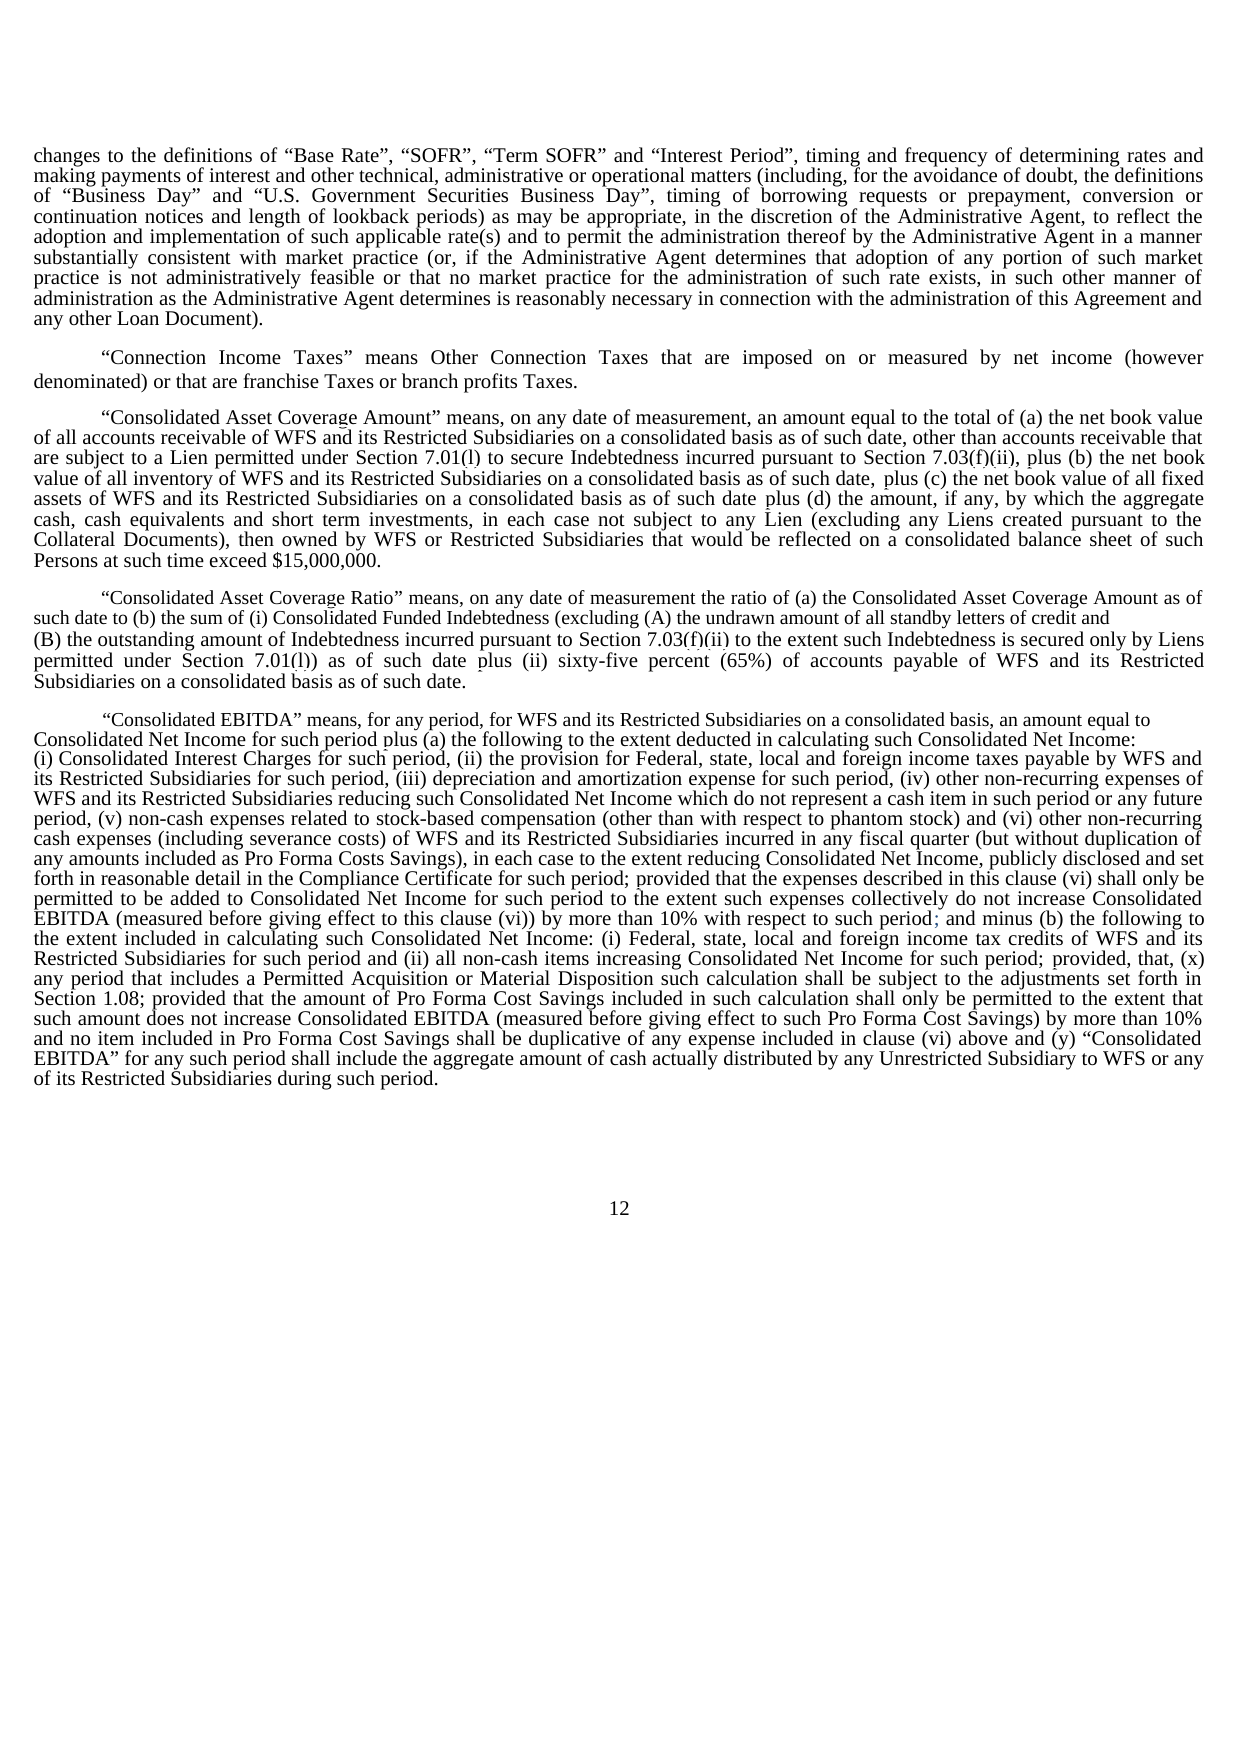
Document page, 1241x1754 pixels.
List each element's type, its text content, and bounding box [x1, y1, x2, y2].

text “Connection Income Taxes” means Other Connection Taxes that are imposed on or measured by net income (however denominated) or that are franchise Taxes or branch profits Taxes. [33, 346, 1205, 393]
text “Consolidated EBITDA” means, for any period, for WFS and its Restricted Subsidiaries on a consolidated basis, an amount equal to [102, 707, 1205, 730]
text 12 [33, 1195, 1205, 1219]
list Consolidated Interest Charges for such period, (ii) the provision for Federal, state, local and foreign income taxes payable by WFS and its Restricted Subsidiaries for such period, (iii) depreciation and amortization expense for such period, (iv) other non-recurring expenses of WFS and its Restricted Subsidiaries reducing such Consolidated Net Income which do not represent a cash item in such period or any future period, (v) non-cash expenses related to stock-based compensation (other than with respect to phantom stock) and (vi) other non-recurring cash expenses (including severance costs) of WFS and its Restricted Subsidiaries incurred in any fiscal quarter (but without duplication of any amounts included as Pro Forma Costs Savings), in each case to the extent reducing Consolidated Net Income, publicly disclosed and set forth in reasonable detail in the Compliance Certificate for such period; provided that the expenses described in this clause (vi) shall only be permitted to be added to Consolidated Net Income for such period to the extent such expenses collectively do not increase Consolidated EBITDA (measured before giving effect to this clause (vi)) by more than 10% with respect to such period; and minus (b) the following to the extent included in calculating such Consolidated Net Income: (i) Federal, state, local and foreign income tax credits of WFS and its Restricted Subsidiaries for such period and (ii) all non-cash items increasing Consolidated Net Income for such period; provided, that, (x) any period that includes a Permitted Acquisition or Material Disposition such calculation shall be subject to the adjustments set forth in Section 1.08; provided that the amount of Pro Forma Cost Savings included in such calculation shall only be permitted to the extent that such amount does not increase Consolidated EBITDA (measured before giving effect to such Pro Forma Cost Savings) by more than 10% and no item included in Pro Forma Cost Savings shall be duplicative of any expense included in clause (vi) above and (y) “Consolidated EBITDA” for any such period shall include the aggregate amount of cash actually distributed by any Unrestricted Subsidiary to WFS or any of its Restricted Subsidiaries during such period. [33, 750, 1205, 1090]
text “Consolidated Asset Coverage Amount” means, on any date of measurement, an amount equal to the total of (a) the net book value of all accounts receivable of WFS and its Restricted Subsidiaries on a consolidated basis as of such date, other than accounts receivable that are subject to a Lien permitted under Section 7.01(l) to secure Indebtedness incurred pursuant to Section 7.03(f)(ii), plus (b) the net book value of all inventory of WFS and its Restricted Subsidiaries on a consolidated basis as of such date, plus (c) the net book value of all fixed assets of WFS and its Restricted Subsidiaries on a consolidated basis as of such date plus (d) the amount, if any, by which the aggregate cash, cash equivalents and short term investments, in each case not subject to any Lien (excluding any Liens created pursuant to the Collateral Documents), then owned by WFS or Restricted Subsidiaries that would be reflected on a consolidated balance sheet of such Persons at such time exceed $15,000,000. [33, 408, 1205, 572]
list the outstanding amount of Indebtedness incurred pursuant to Section 7.03(f)(ii) to the extent such Indebtedness is secured only by Liens permitted under Section 7.01(l)) as of such date plus (ii) sixty-five percent (65%) of accounts payable of WFS and its Restricted Subsidiaries on a consolidated basis as of such date. [33, 629, 1205, 693]
text changes to the definitions of “Base Rate”, “SOFR”, “Term SOFR” and “Interest Period”, timing and frequency of determining rates and making payments of interest and other technical, administrative or operational matters (including, for the avoidance of doubt, the definitions of “Business Day” and “U.S. Government Securities Business Day”, timing of borrowing requests or prepayment, conversion or continuation notices and length of lookback periods) as may be appropriate, in the discretion of the Administrative Agent, to reflect the adoption and implementation of such applicable rate(s) and to permit the administration thereof by the Administrative Agent in a manner substantially consistent with market practice (or, if the Administrative Agent determines that adoption of any portion of such market practice is not administratively feasible or that no market practice for the administration of such rate exists, in such other manner of administration as the Administrative Agent determines is reasonably necessary in connection with the administration of this Agreement and any other Loan Document). [33, 146, 1205, 330]
text Consolidated Net Income for such period plus (a) the following to the extent deducted in calculating such Consolidated Net Income: [33, 730, 1205, 750]
text “Consolidated Asset Coverage Ratio” means, on any date of measurement the ratio of (a) the Consolidated Asset Coverage Amount as of such date to (b) the sum of (i) Consolidated Funded Indebtedness (excluding (A) the undrawn amount of all standby letters of credit and [33, 587, 1205, 629]
